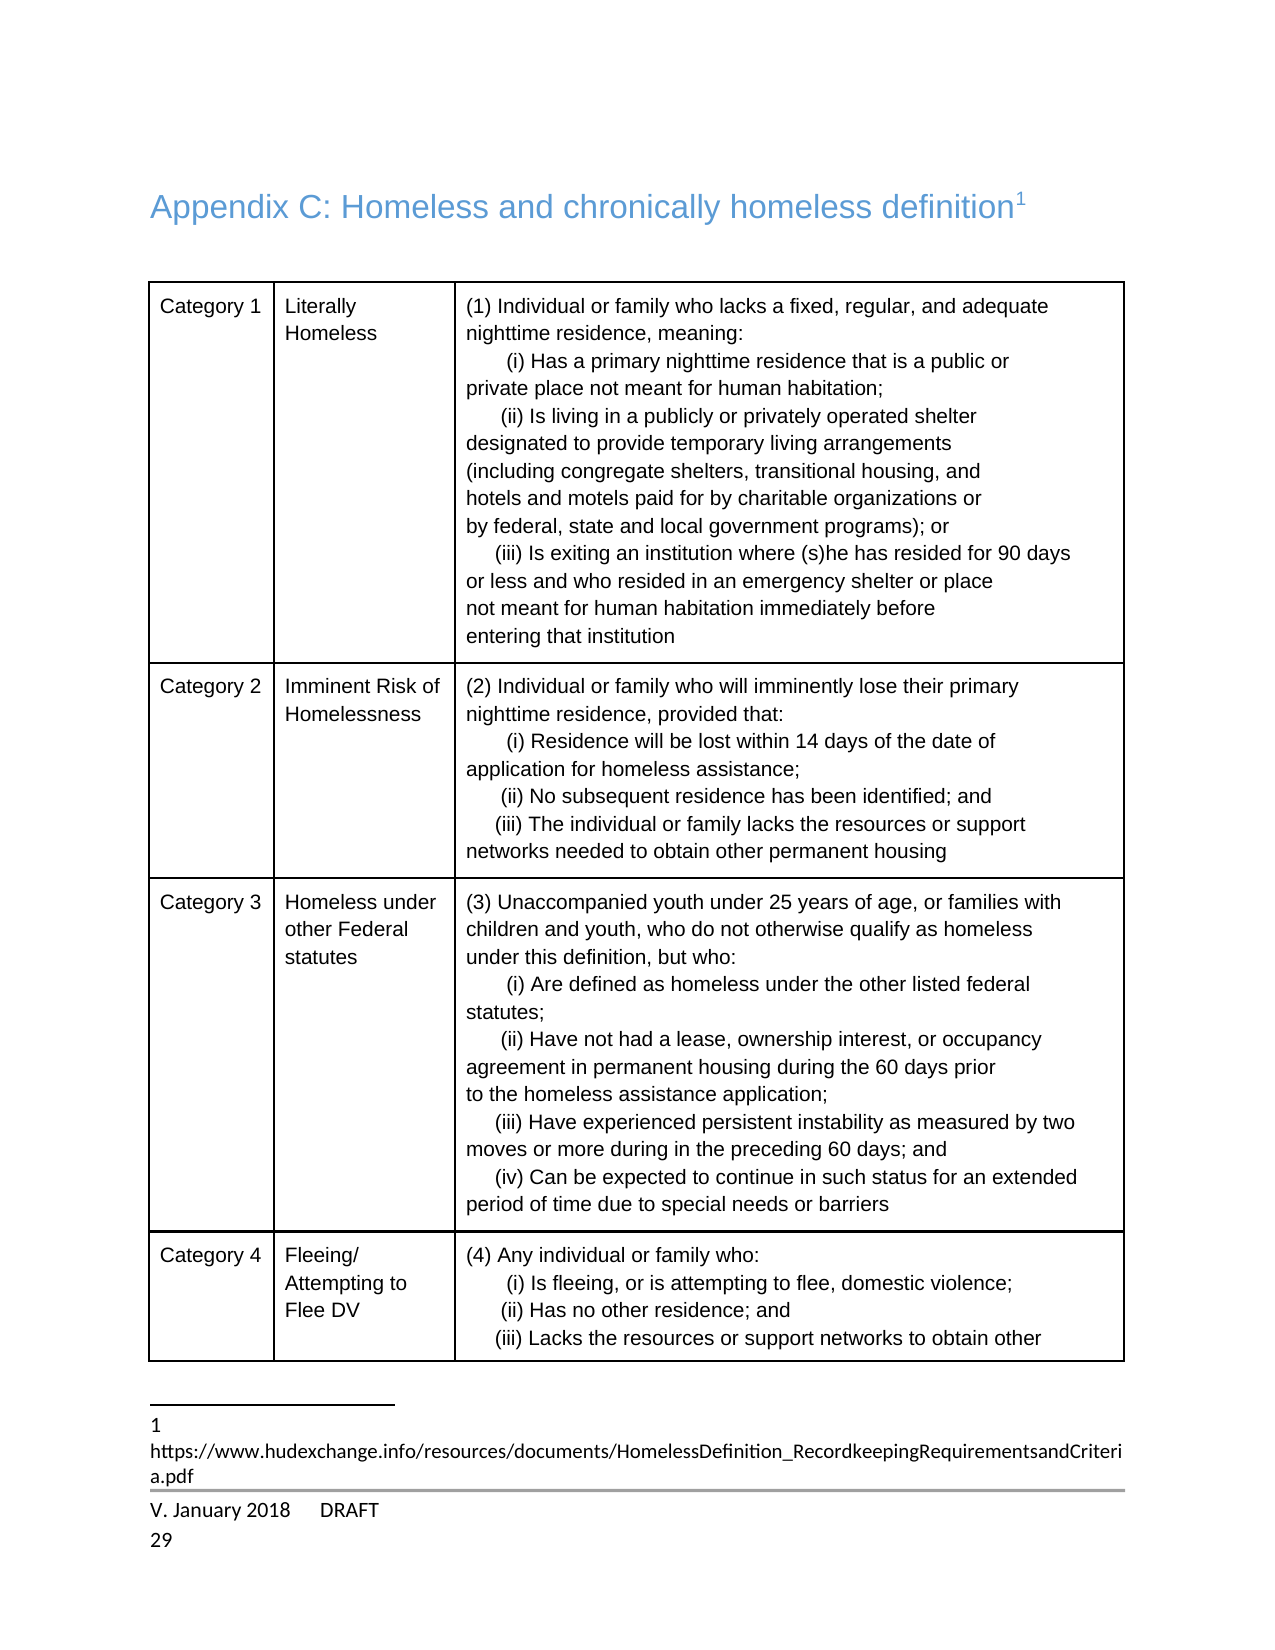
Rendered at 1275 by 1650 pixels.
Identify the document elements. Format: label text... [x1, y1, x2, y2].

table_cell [456, 1233, 1123, 1360]
table_cell (3) Unaccompanied youth under 25 years of age, or families with children and youth, who do not otherwise qualify as homeless under this definition, but who: (i) Are defined as homeless under the other listed federal statutes; (ii) Have not had a lease, ownership interest, or occupancy agreement in permanent housing during the 60 days prior to the homeless assistance application; (iii) Have experienced persistent instability as measured by two moves or more during in the preceding 60 days; and (iv) Can be expected to continue in such status for an extended period of time due to special needs or barriers [456, 879, 1123, 1230]
subtitle Appendix C: Homeless and chronically homeless definition [150, 187, 1125, 226]
table_cell Category 3 [150, 879, 273, 1230]
table_header (1) Individual or family who lacks a fixed, regular, and adequate nighttime residence, meaning: (i) Has a primary nighttime residence that is a public or private place not meant for human habitation; (ii) Is living in a publicly or privately operated shelter designated to provide temporary living arrangements (including congregate shelters, transitional housing, and hotels and motels paid for by charitable organizations or by federal, state and local government programs); or (iii) Is exiting an institution where (s)he has resided for 90 days or less and who resided in an emergency shelter or place not meant for human habitation immediately before entering that institution [456, 283, 1123, 662]
table_header Category 1 [150, 283, 273, 662]
table_header Literally Homeless [275, 283, 454, 662]
table_cell Category 2 [150, 664, 273, 877]
table_cell Category 4 [150, 1233, 273, 1360]
table_cell Homeless under other Federal statutes [275, 879, 454, 1230]
table_cell Imminent Risk of Homelessness [275, 664, 454, 877]
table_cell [275, 1233, 454, 1360]
table_cell (2) Individual or family who will imminently lose their primary nighttime residence, provided that: (i) Residence will be lost within 14 days of the date of application for homeless assistance; (ii) No subsequent residence has been identified; and (iii) The individual or family lacks the resources or support networks needed to obtain other permanent housing [456, 664, 1123, 877]
